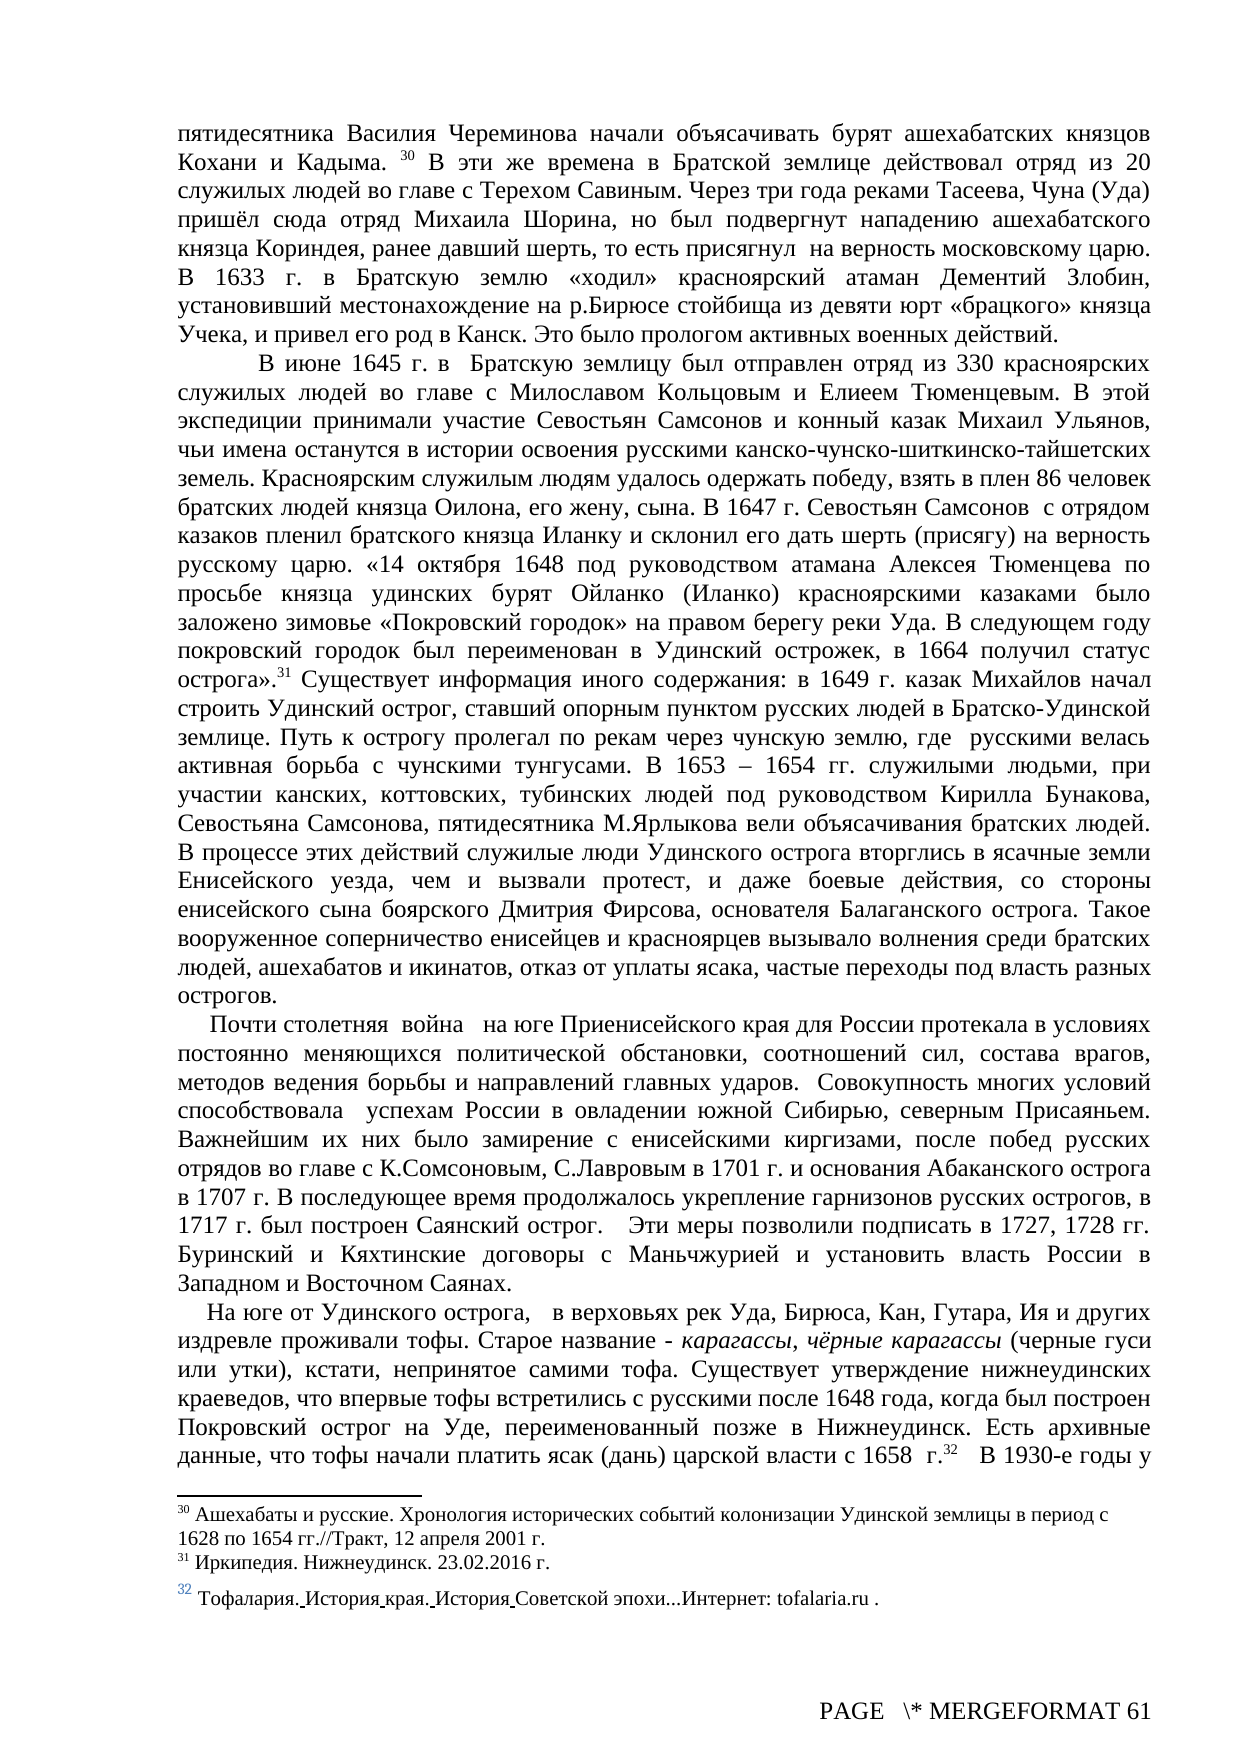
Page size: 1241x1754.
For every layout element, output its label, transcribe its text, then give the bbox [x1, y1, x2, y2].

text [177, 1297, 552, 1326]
text Почти столетняя война на юге Приенисейского края для России протекала в условиях постоянно меняющихся политической обстановки, соотношений сил, состава врагов, методов ведения борьбы и направлений главных ударов. Совокупность многих условий способствовала успехам России в овладении южной Сибирью, северным Присаяньем. Важнейшим их них было замирение с енисейскими киргизами, после побед русских отрядов во главе с К.Сомсоновым, С.Лавровым в 1701 г. и основания Абаканского острога в 1707 г. В последующее время продолжалось укрепление гарнизонов русских острогов, в 1717 г. был построен Саянский острог. Эти меры позволили подписать в 1727, 1728 гг. Буринский и Кяхтинские договоры с Маньчжурией и установить власть России в Западном и Восточном Саянах. [177, 1009, 1152, 1297]
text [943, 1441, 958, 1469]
text В июне 1645 г. в Братскую землицу был отправлен отряд из 330 красноярских служилых людей во главе с Милославом Кольцовым и Елиеем Тюменцевым. В этой экспедиции принимали участие Севостьян Самсонов и конный казак Михаил Ульянов, чьи имена останутся в истории освоения русскими канско-чунско-шиткинско-тайшетских земель. Красноярским служилым людям удалось одержать победу, взять в плен 86 человек братских людей князца Оилона, его жену, сына. В 1647 г. Севостьян Самсонов с отрядом казаков пленил братского князца Иланку и склонил его дать шерть (присягу) на верность русскому царю. «14 октября 1648 под руководством атамана Алексея Тюменцева по просьбе князца удинских бурят Ойланко (Иланко) красноярскими казаками было заложено зимовье «Покровский городок» на правом берегу реки Уда. В следующем году покровский городок был переименован в Удинский острожек, в 1664 получил статус острога». Существует информация иного содержания: в 1649 г. казак Михайлов начал строить Удинский острог, ставший опорным пунктом русских людей в Братско-Удинской землице. Путь к острогу пролегал по рекам через чунскую землю, где русскими велась активная борьба с чунскими тунгусами. В 1653 – 1654 гг. служилыми людьми, при участии канских, коттовских, тубинских людей под руководством Кирилла Бунакова, Севостьяна Самсонова, пятидесятника М.Ярлыкова вели объясачивания братских людей. В процессе этих действий служилые люди Удинского острога вторглись в ясачные земли Енисейского уезда, чем и вызвали протест, и даже боевые действия, со стороны енисейского сына боярского Дмитрия Фирсова, основателя Балаганского острога. Такое вооруженное соперничество енисейцев и красноярцев вызывало волнения среди братских людей, ашехабатов и икинатов, отказ от уплаты ясака, частые переходы под власть разных острогов. [177, 664, 1152, 1009]
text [177, 118, 1152, 348]
text В июне 1645 г. в Братскую землицу был отправлен отряд из 330 красноярских служилых людей во главе с Милославом Кольцовым и Елиеем Тюменцевым. В этой экспедиции принимали участие Севостьян Самсонов и конный казак Михаил Ульянов, чьи имена останутся в истории освоения русскими канско-чунско-шиткинско-тайшетских земель. Красноярским служилым людям удалось одержать победу, взять в плен 86 человек братских людей князца Оилона, его жену, сына. В 1647 г. Севостьян Самсонов с отрядом казаков пленил братского князца Иланку и склонил его дать шерть (присягу) на верность русскому царю. «14 октября 1648 под руководством атамана Алексея Тюменцева по просьбе князца удинских бурят Ойланко (Иланко) красноярскими казаками было заложено зимовье «Покровский городок» на правом берегу реки Уда. В следующем году покровский городок был переименован в Удинский острожек, в 1664 получил статус острога». Существует информация иного содержания: в 1649 г. казак Михайлов начал строить Удинский острог, ставший опорным пунктом русских людей в Братско-Удинской землице. Путь к острогу пролегал по рекам через чунскую землю, где русскими велась активная борьба с чунскими тунгусами. В 1653 – 1654 гг. служилыми людьми, при участии канских, коттовских, тубинских людей под руководством Кирилла Бунакова, Севостьяна Самсонова, пятидесятника М.Ярлыкова вели объясачивания братских людей. В процессе этих действий служилые люди Удинского острога вторглись в ясачные земли Енисейского уезда, чем и вызвали протест, и даже боевые действия, со стороны енисейского сына боярского Дмитрия Фирсова, основателя Балаганского острога. Такое вооруженное соперничество енисейцев и красноярцев вызывало волнения среди братских людей, ашехабатов и икинатов, отказ от уплаты ясака, частые переходы под власть разных острогов. [177, 348, 1152, 578]
